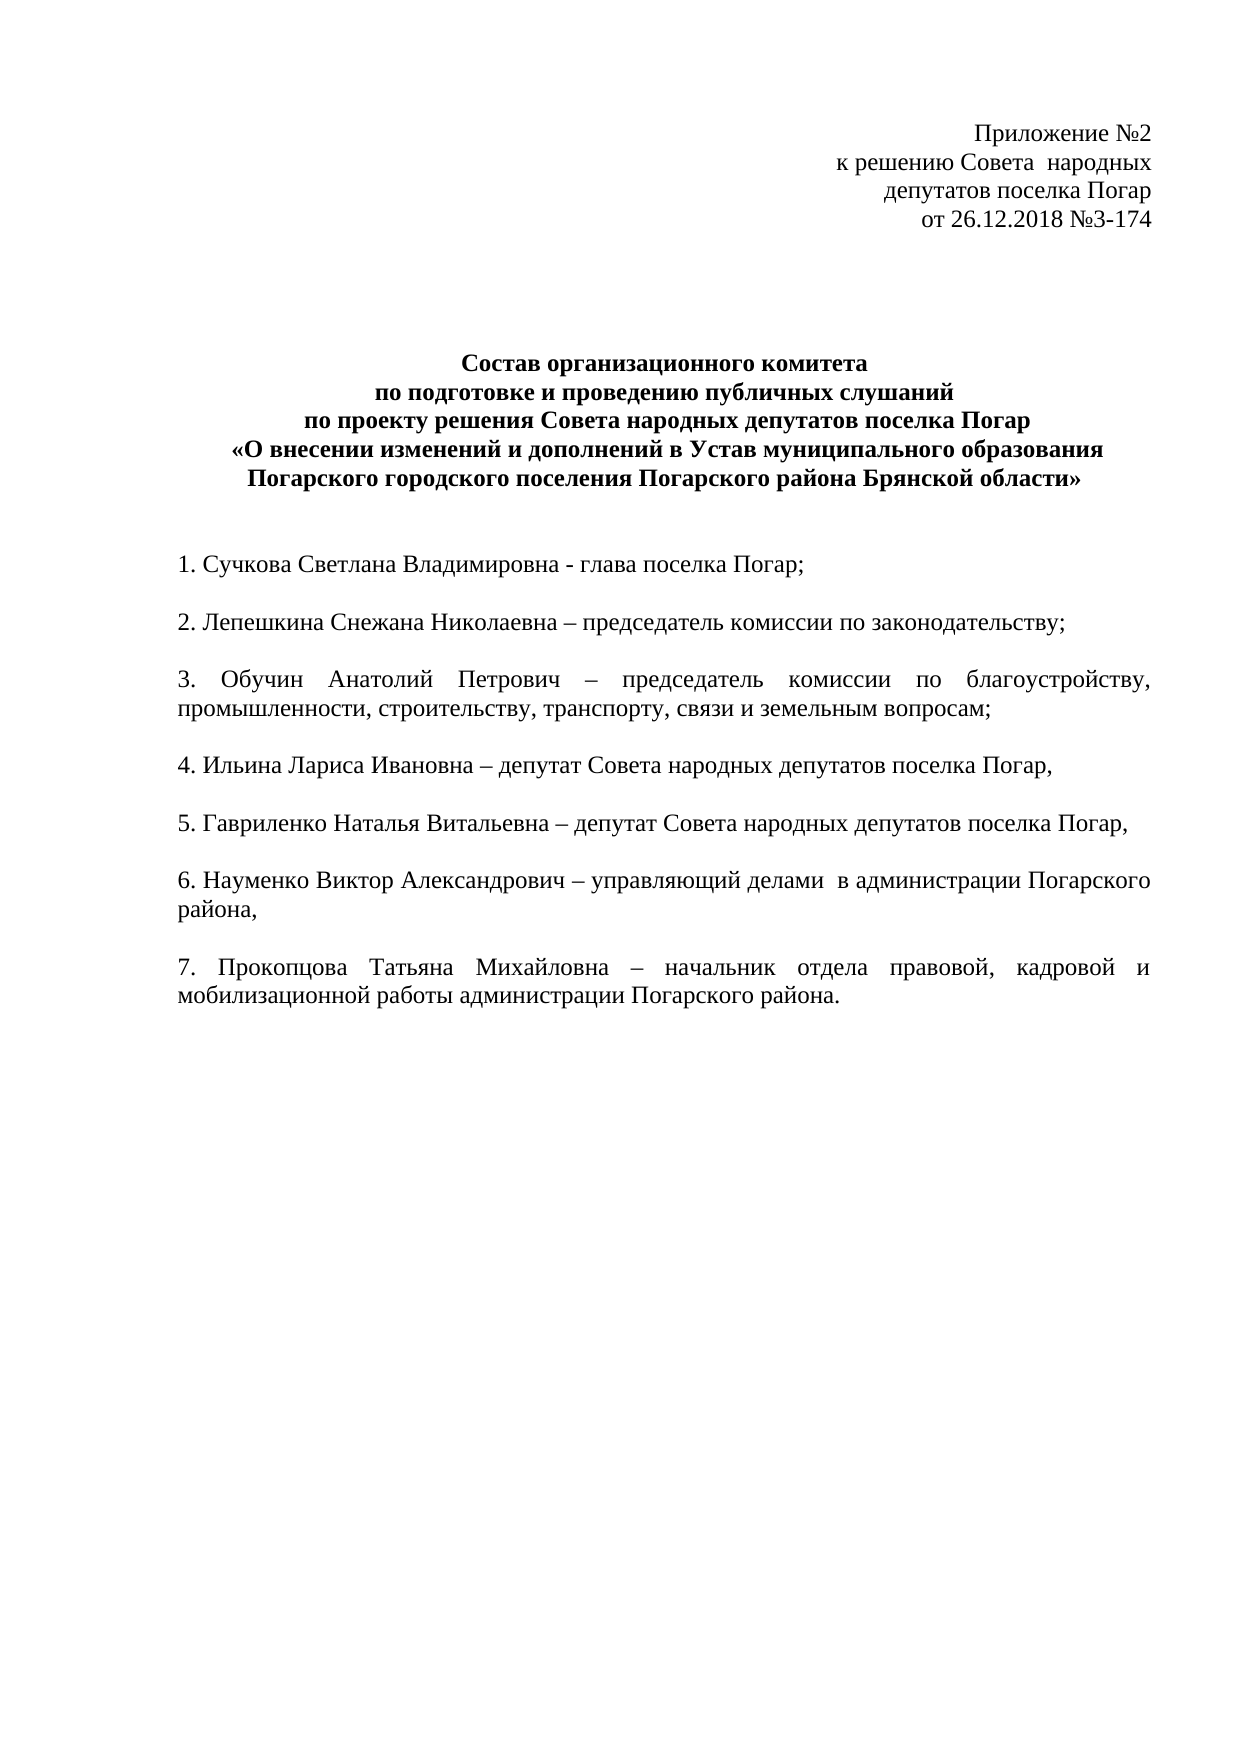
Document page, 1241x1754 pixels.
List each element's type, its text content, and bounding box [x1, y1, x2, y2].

text Состав организационного комитета [177, 348, 1152, 377]
text к решению Совета народных [177, 147, 1152, 176]
text 2. Лепешкина Снежана Николаевна – председатель комиссии по законодательству; [177, 607, 1152, 636]
text 1. Сучкова Светлана Владимировна - глава поселка Погар; [177, 549, 1152, 578]
text депутатов поселка Погар [177, 176, 1152, 204]
text «О внесении изменений и дополнений в Устав муниципального образования Погарского городского поселения Погарского района Брянской области» [177, 434, 1152, 492]
text Приложение №2 [177, 118, 1152, 147]
text 7. Прокопцова Татьяна Михайловна – начальник отдела правовой, кадровой и мобилизационной работы администрации Погарского района. [177, 952, 1152, 1009]
text 6. Науменко Виктор Александрович – управляющий делами в администрации Погарского района, [177, 866, 1152, 923]
text по проекту решения Совета народных депутатов поселка Погар [177, 406, 1152, 434]
text 3. Обучин Анатолий Петрович – председатель комиссии по благоустройству, промышленности, строительству, транспорту, связи и земельным вопросам; [177, 664, 1152, 722]
text 5. Гавриленко Наталья Витальевна – депутат Совета народных депутатов поселка Погар, [177, 808, 1152, 837]
text 4. Ильина Лариса Ивановна – депутат Совета народных депутатов поселка Погар, [177, 751, 1152, 779]
text по подготовке и проведению публичных слушаний [177, 377, 1152, 406]
text от 26.12.2018 №3-174 [177, 204, 1152, 233]
